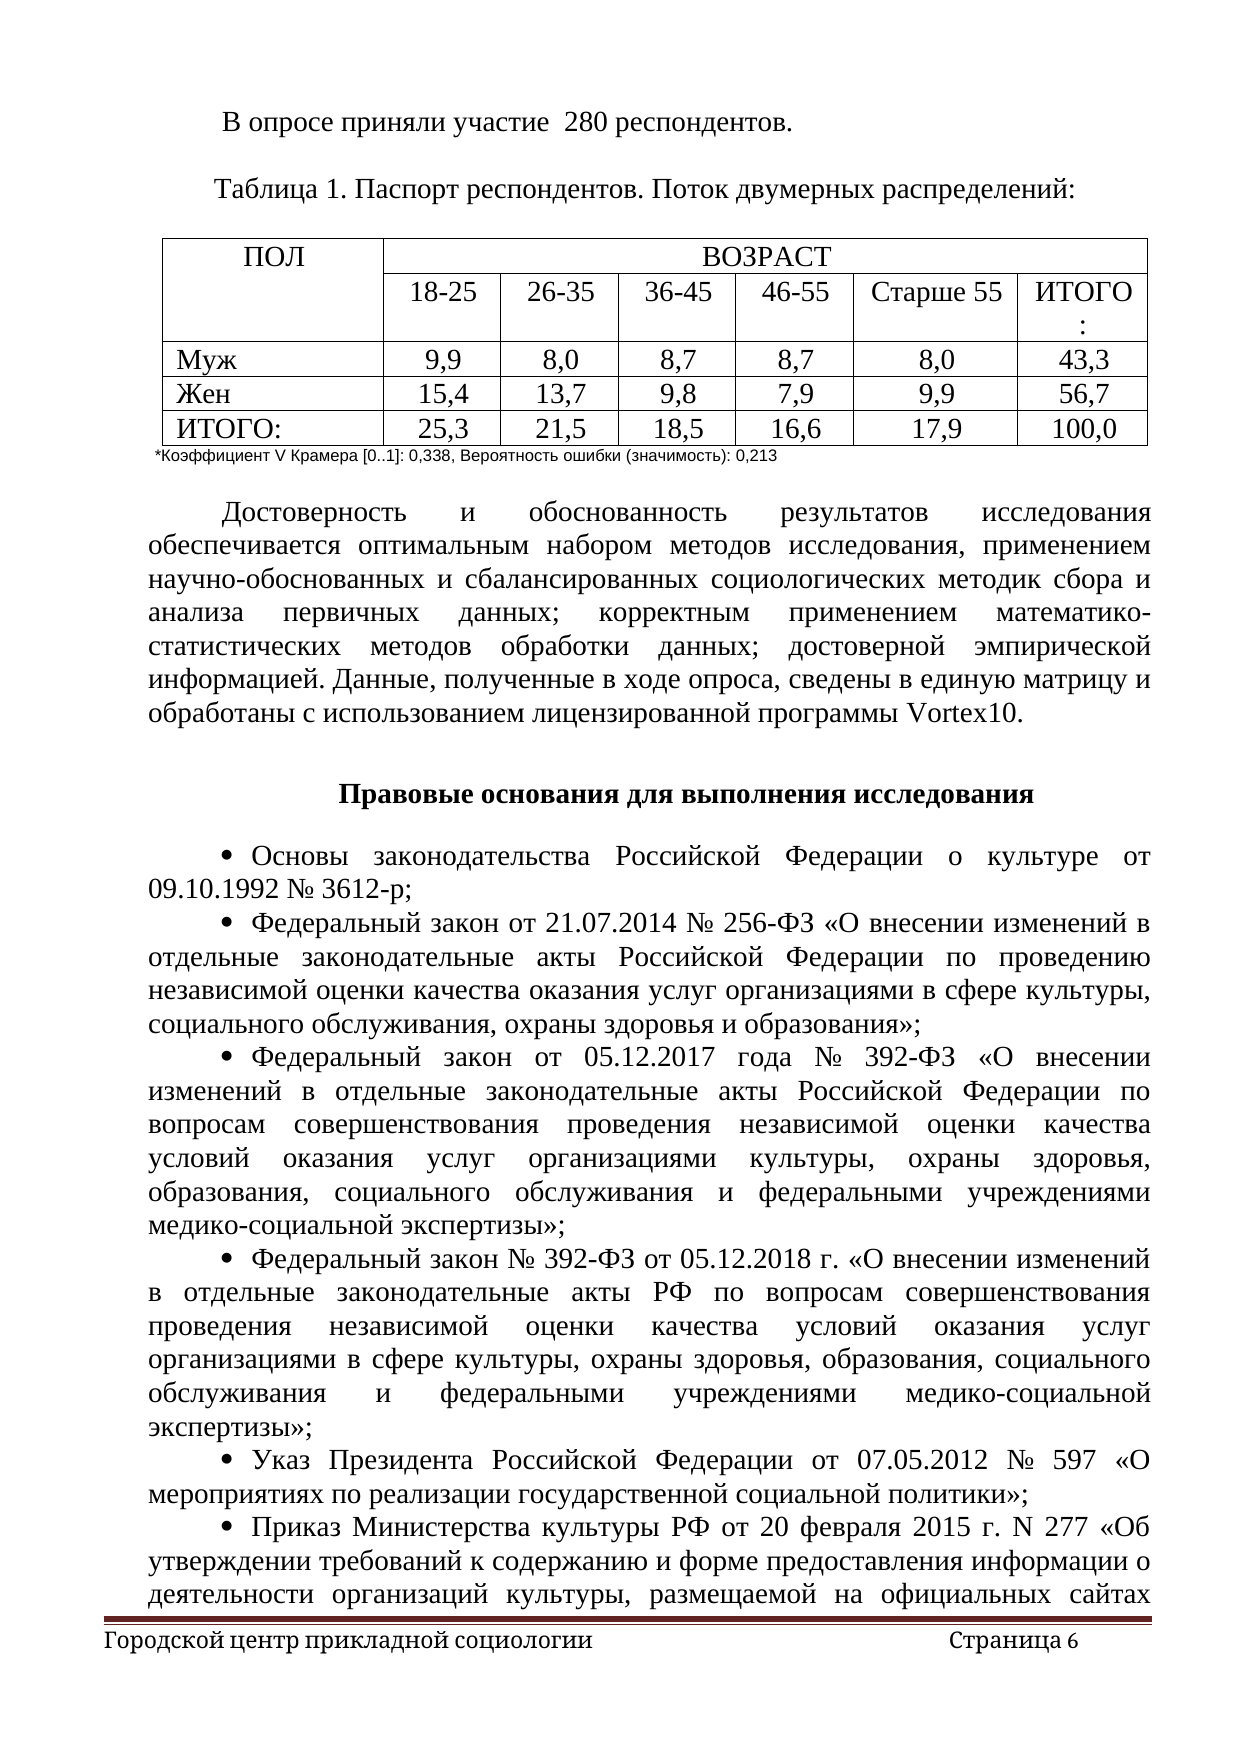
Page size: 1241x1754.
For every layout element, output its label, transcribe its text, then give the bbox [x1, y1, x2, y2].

text В опросе приняли участие 280 респондентов. [148, 104, 1152, 138]
table_cell 8,7 [736, 342, 853, 376]
table_cell 15,4 [384, 377, 500, 410]
table_cell 25,3 [384, 411, 500, 445]
table_cell ИТОГО: [1018, 274, 1147, 341]
list Федеральный закон от 21.07.2014 № 256-ФЗ «О внесении изменений в отдельные законодательные акты Российской Федерации по проведению независимой оценки качества оказания услуг организациями в сфере культуры, социального обслуживания, охраны здоровья и образования»; [148, 905, 1152, 1039]
list Указ Президента Российской Федерации от 07.05.2012 № 597 «О мероприятиях по реализации государственной социальной политики»; [148, 1442, 1152, 1509]
table_header ПОЛ [163, 239, 383, 341]
table_cell 17,9 [854, 411, 1017, 445]
table_cell 8,7 [619, 342, 735, 376]
table_header ВОЗРАСТ [384, 239, 1147, 273]
table_cell 13,7 [501, 377, 618, 410]
table_cell 26-35 [501, 274, 618, 341]
table_cell Жен [163, 377, 383, 410]
text Достоверность и обоснованность результатов исследования обеспечивается оптимальным набором методов исследования, применением научно-обоснованных и сбалансированных социологических методик сбора и анализа первичных данных; корректным применением математико-статистических методов обработки данных; достоверной эмпирической информацией. Данные, полученные в ходе опроса, сведены в единую матрицу и обработаны с использованием лицензированной программы Vortex10. [148, 494, 1152, 728]
table_cell 46-55 [736, 274, 853, 341]
table_cell 7,9 [736, 377, 853, 410]
text Таблица 1. Паспорт респондентов. Поток двумерных распределений: [103, 171, 1152, 205]
table_cell 21,5 [501, 411, 618, 445]
table_cell 9,9 [854, 377, 1017, 410]
table_cell Старше 55 [854, 274, 1017, 341]
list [148, 1509, 1152, 1610]
table_cell 56,7 [1018, 377, 1147, 410]
table_cell 18-25 [384, 274, 500, 341]
table_cell 8,0 [854, 342, 1017, 376]
subtitle Правовые основания для выполнения исследования [103, 776, 1152, 809]
list Основы законодательства Российской Федерации о культуре от 09.10.1992 № 3612-р; [148, 838, 1152, 905]
table_cell 16,6 [736, 411, 853, 445]
list Федеральный закон № 392-ФЗ от 05.12.2018 г. «О внесении изменений в отдельные законодательные акты РФ по вопросам совершенствования проведения независимой оценки качества условий оказания услуг организациями в сфере культуры, охраны здоровья, образования, социального обслуживания и федеральными учреждениями медико-социальной экспертизы»; [148, 1241, 1152, 1442]
table_cell 18,5 [619, 411, 735, 445]
text *Коэффициент V Крамера [0..1]: 0,338, Вероятность ошибки (значимость): 0,213 [103, 446, 1152, 465]
table_cell 9,9 [384, 342, 500, 376]
table_cell Муж [163, 342, 383, 376]
table_cell 9,8 [619, 377, 735, 410]
table_cell 36-45 [619, 274, 735, 341]
table_cell 8,0 [501, 342, 618, 376]
table_cell 100,0 [1018, 411, 1147, 445]
list Федеральный закон от 05.12.2017 года № 392-ФЗ «О внесении изменений в отдельные законодательные акты Российской Федерации по вопросам совершенствования проведения независимой оценки качества условий оказания услуг организациями культуры, охраны здоровья, образования, социального обслуживания и федеральными учреждениями медико-социальной экспертизы»; [148, 1039, 1152, 1241]
table_cell 43,3 [1018, 342, 1147, 376]
table_cell ИТОГО: [163, 411, 383, 445]
